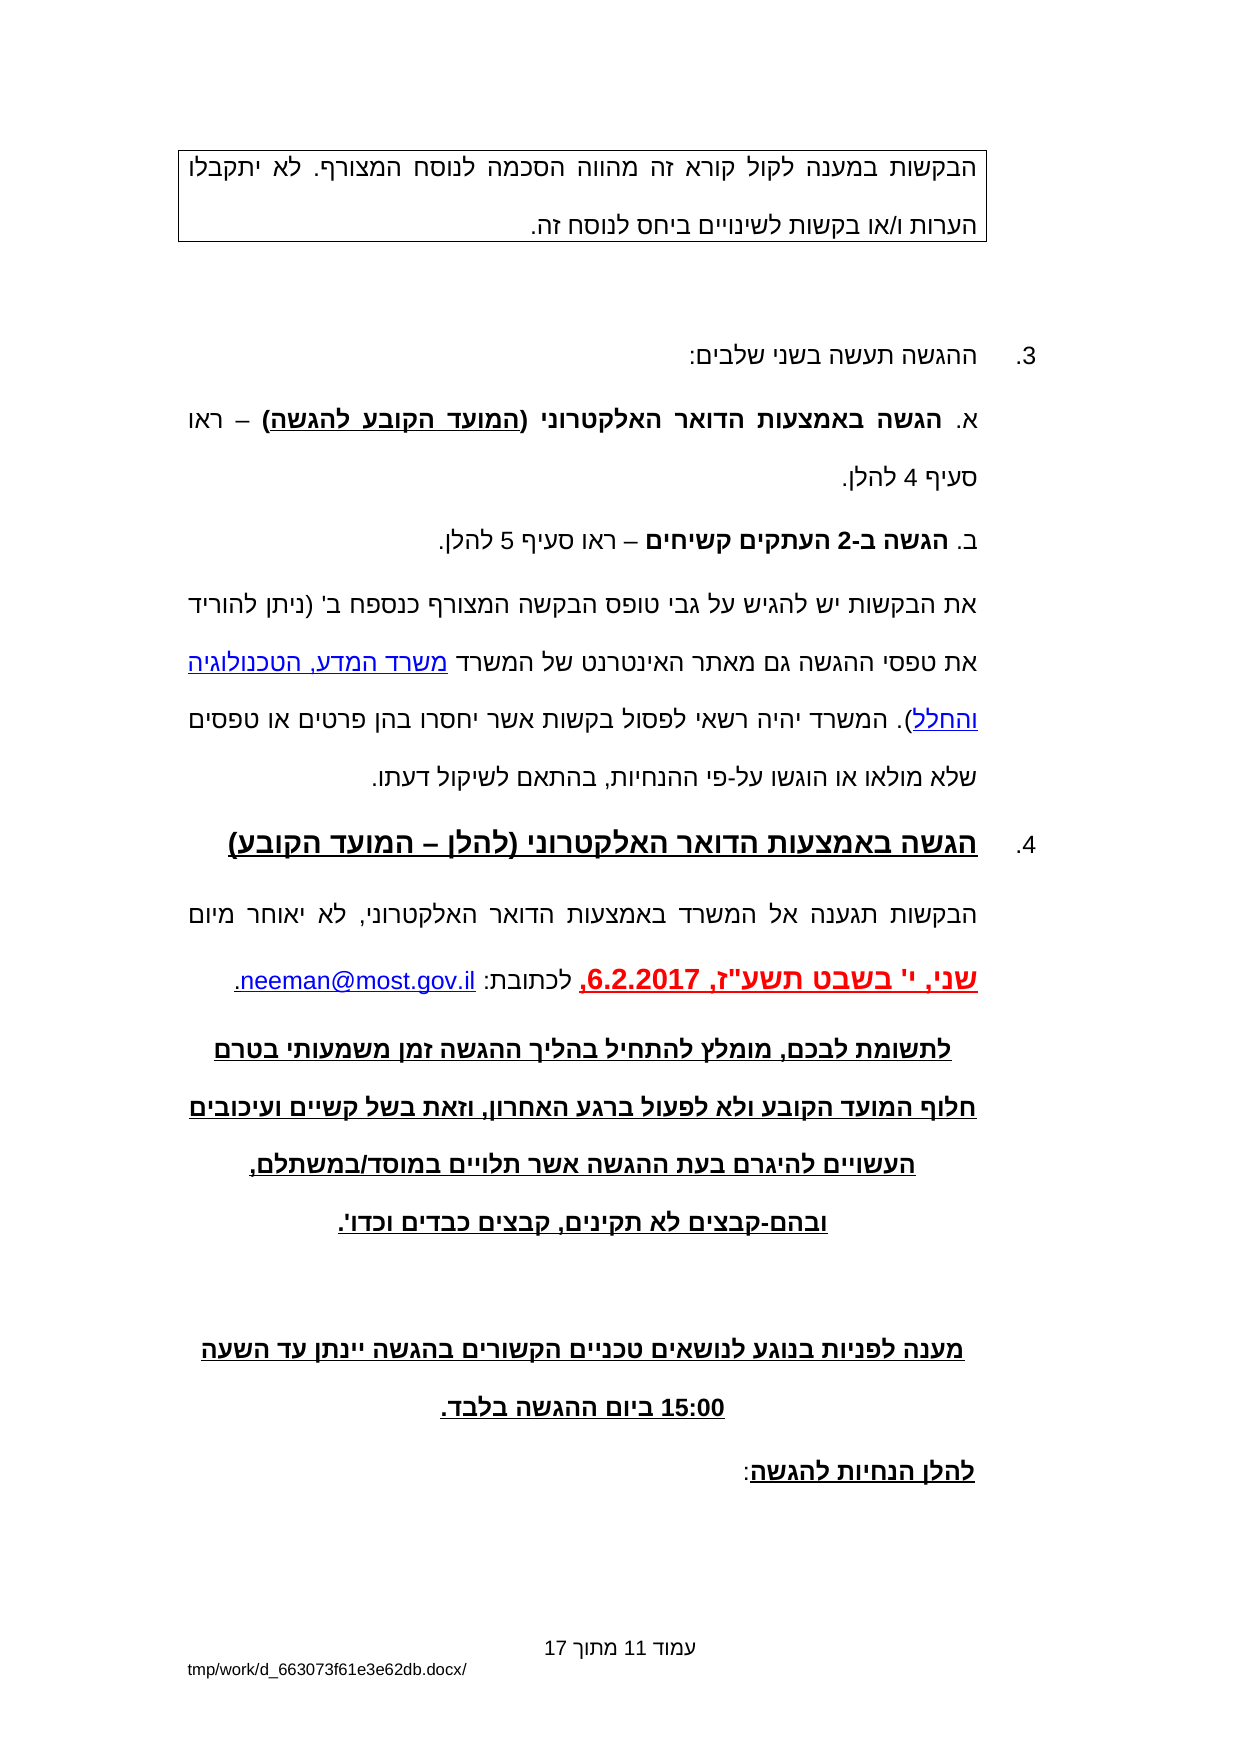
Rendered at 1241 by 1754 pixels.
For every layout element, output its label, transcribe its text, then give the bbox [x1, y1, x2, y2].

text ב. הגשה ב-2 העתקים קשיחים – ראו סעיף 5 להלן. [187, 526, 978, 555]
text את הבקשות יש להגיש על גבי טופס הבקשה המצורף כנספח ב' (ניתן להוריד את טפסי ההגשה גם מאתר האינטרנט של המשרד משרד המדע, הטכנולוגיה והחלל). המשרד יהיה רשאי לפסול בקשות אשר יחסרו בהן פרטים או טפסים שלא מולאו או הוגשו על-פי ההנחיות, בהתאם לשיקול דעתו. [187, 590, 978, 791]
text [179, 151, 986, 241]
text להלן הנחיות להגשה: [187, 1456, 1053, 1485]
text הבקשות תגענה אל המשרד באמצעות הדואר האלקטרוני, לא יאוחר מיום שני, י' בשבט תשע"ז, 6.2.2017, לכתובת: neeman@most.gov.il. [187, 899, 978, 995]
text א. הגשה באמצעות הדואר האלקטרוני (המועד הקובע להגשה) – ראו סעיף 4 להלן. [187, 405, 978, 491]
text לתשומת לבכם, מומלץ להתחיל בהליך ההגשה זמן משמעותי בטרם חלוף המועד הקובע ולא לפעול ברגע האחרון, וזאת בשל קשיים ועיכובים העשויים להיגרם בעת ההגשה אשר תלויים במוסד/במשתלם, ובהם-קבצים לא תקינים, קבצים כבדים וכדו'. [187, 1035, 978, 1236]
text מענה לפניות בנוגע לנושאים טכניים הקשורים בהגשה יינתן עד השעה 15:00 ביום ההגשה בלבד. [187, 1335, 978, 1421]
list הגשה באמצעות הדואר האלקטרוני (להלן – המועד הקובע) [187, 826, 1015, 860]
list ההגשה תעשה בשני שלבים: [187, 341, 1015, 370]
